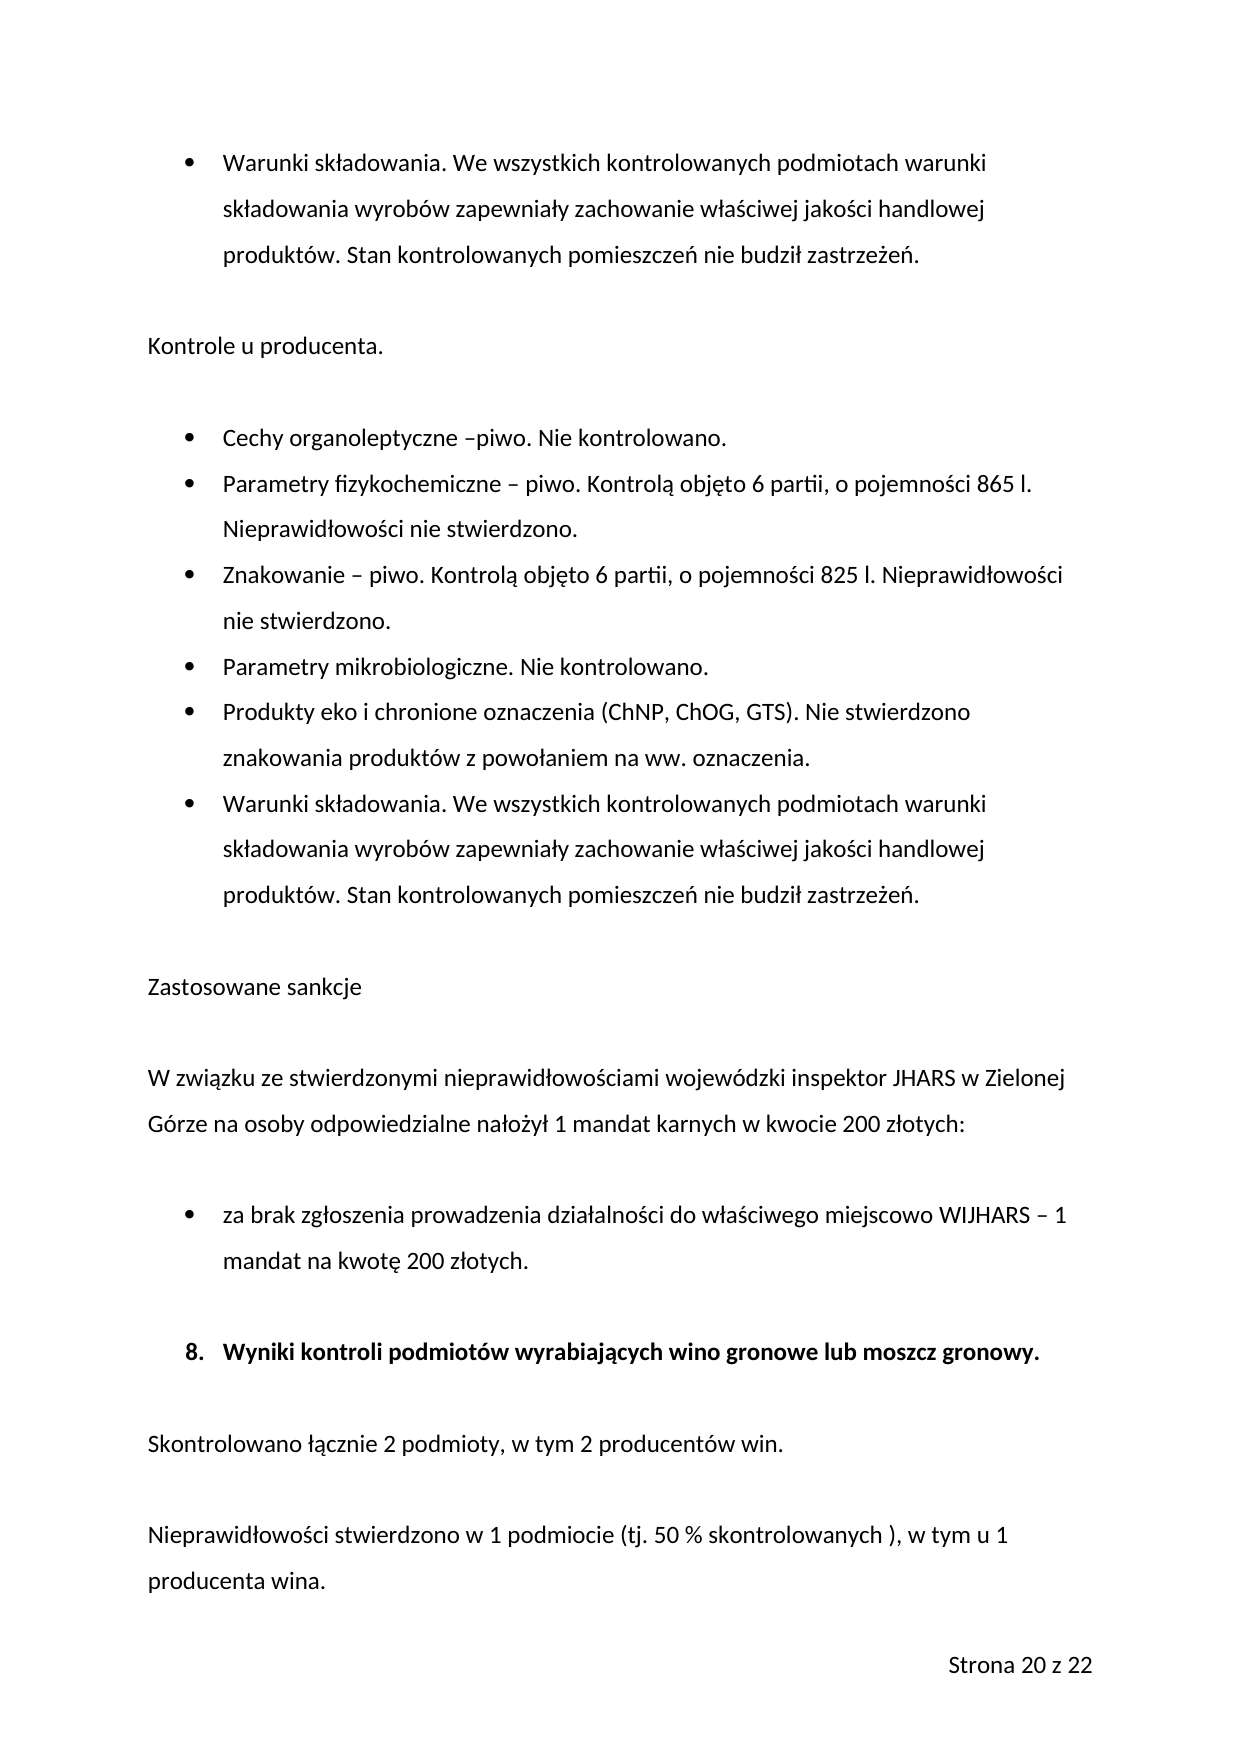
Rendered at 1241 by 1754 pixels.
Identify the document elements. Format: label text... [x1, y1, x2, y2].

list Znakowanie – piwo. Kontrolą objęto 6 partii, o pojemności 825 l. Nieprawidłowości nie stwierdzono. [185, 559, 1093, 635]
list Warunki składowania. We wszystkich kontrolowanych podmiotach warunki składowania wyrobów zapewniały zachowanie właściwej jakości handlowej produktów. Stan kontrolowanych pomieszczeń nie budził zastrzeżeń. [185, 148, 1093, 269]
list Parametry mikrobiologiczne. Nie kontrolowano. [185, 651, 1093, 681]
list Produkty eko i chronione oznaczenia (ChNP, ChOG, GTS). Nie stwierdzono znakowania produktów z powołaniem na ww. oznaczenia. [185, 696, 1093, 773]
list za brak zgłoszenia prowadzenia działalności do właściwego miejscowo WIJHARS – 1 mandat na kwotę 200 złotych. [185, 1199, 1093, 1276]
text Nieprawidłowości stwierdzono w 1 podmiocie (tj. 50 % skontrolowanych ), w tym u 1 producenta wina. [148, 1519, 1093, 1596]
text Kontrole u producenta. [148, 331, 1093, 361]
list Wyniki kontroli podmiotów wyrabiających wino gronowe lub moszcz gronowy. [185, 1337, 1093, 1367]
list Parametry fizykochemiczne – piwo. Kontrolą objęto 6 partii, o pojemności 865 l. Nieprawidłowości nie stwierdzono. [185, 468, 1093, 544]
text Skontrolowano łącznie 2 podmioty, w tym 2 producentów win. [148, 1428, 1093, 1458]
text W związku ze stwierdzonymi nieprawidłowościami wojewódzki inspektor JHARS w Zielonej Górze na osoby odpowiedzialne nałożył 1 mandat karnych w kwocie 200 złotych: [148, 1062, 1093, 1138]
text Zastosowane sankcje [148, 971, 1093, 1001]
list Warunki składowania. We wszystkich kontrolowanych podmiotach warunki składowania wyrobów zapewniały zachowanie właściwej jakości handlowej produktów. Stan kontrolowanych pomieszczeń nie budził zastrzeżeń. [185, 788, 1093, 910]
list Cechy organoleptyczne –piwo. Nie kontrolowano. [185, 422, 1093, 452]
